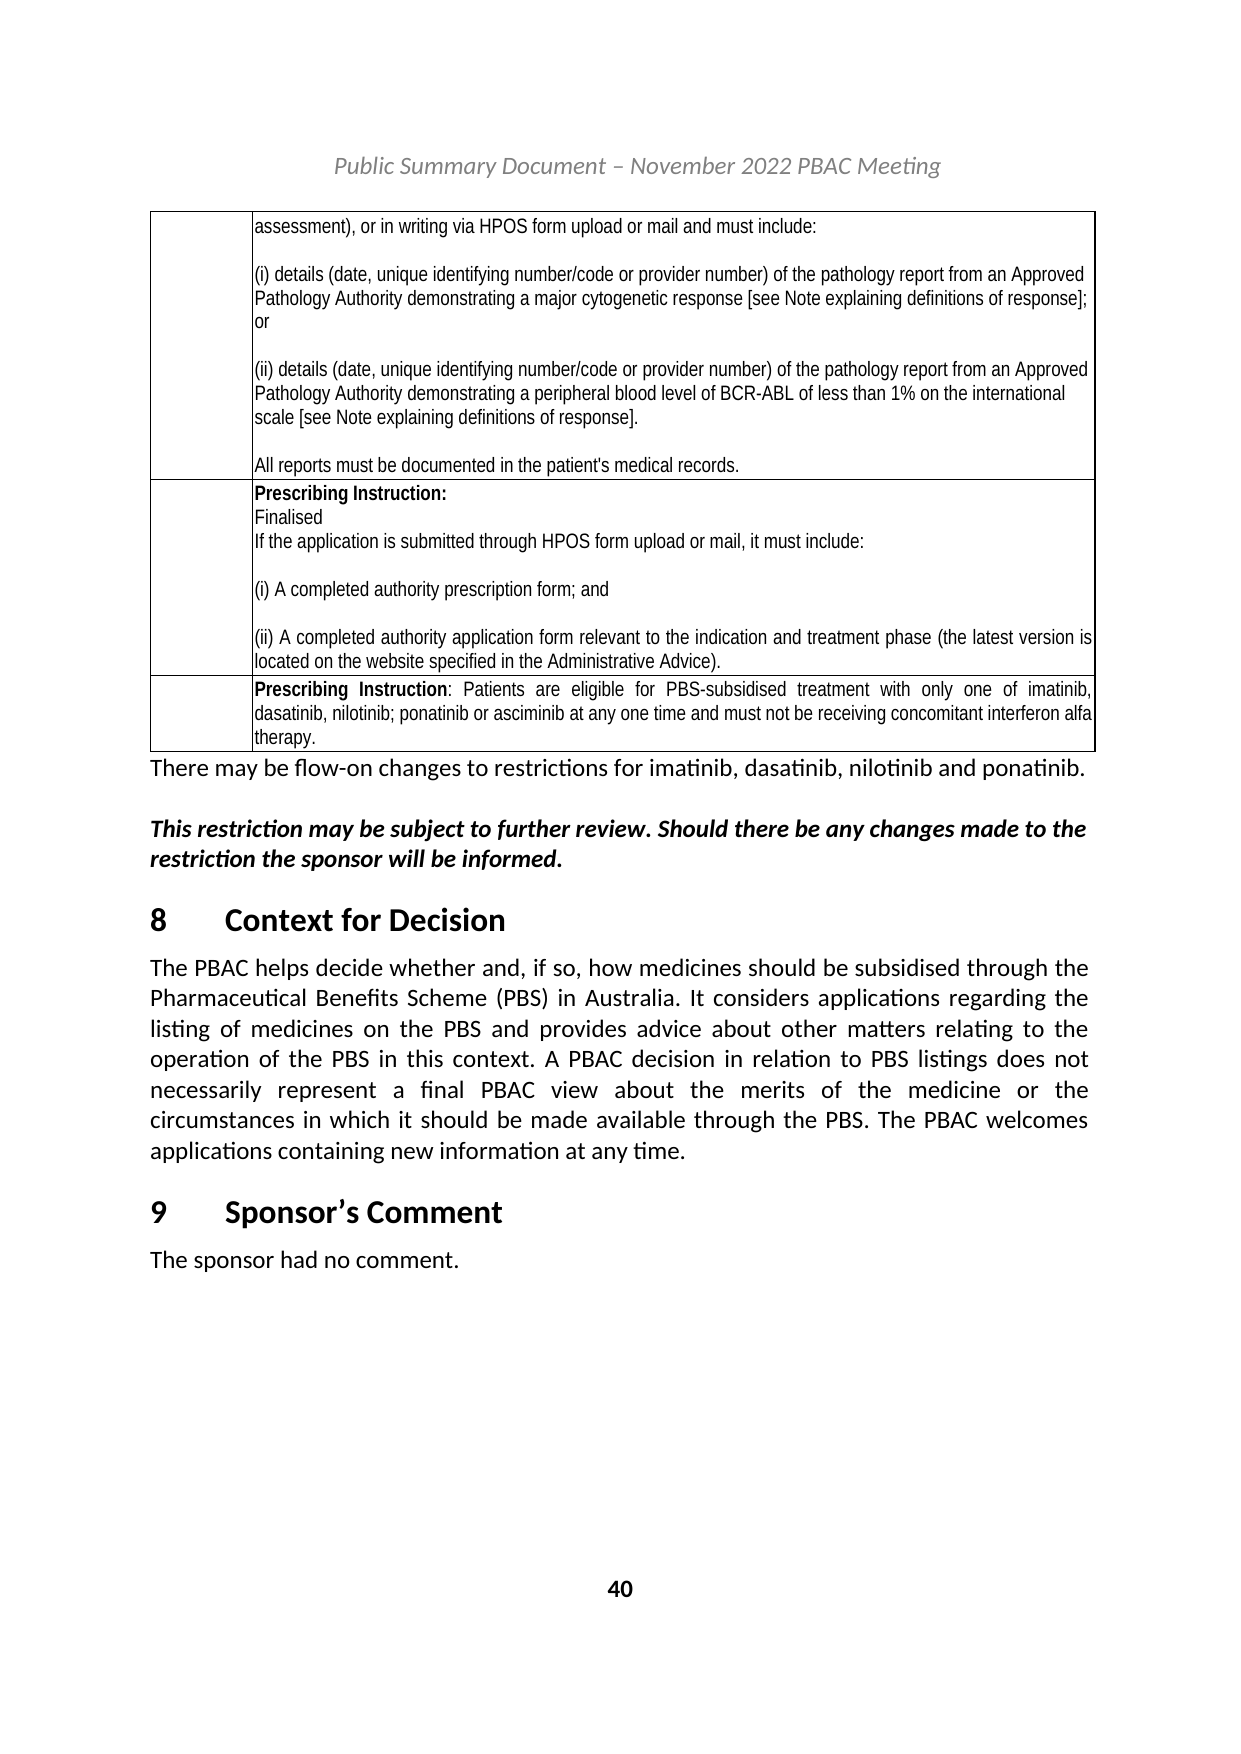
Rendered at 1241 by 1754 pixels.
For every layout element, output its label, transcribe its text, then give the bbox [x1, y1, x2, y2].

text This restriction may be subject to further review. Should there be any changes made to the restriction the sponsor will be informed. [150, 813, 1090, 874]
table_cell Prescribing Instruction: Finalised If the application is submitted through HPOS form upload or mail, it must include: (i) A completed authority prescription form; and (ii) A completed authority application form relevant to the indication and treatment phase (the latest version is located on the website specified in the Administrative Advice). [253, 480, 1094, 674]
table_cell [151, 676, 252, 751]
table_cell [151, 480, 252, 674]
table_cell [151, 212, 252, 479]
text There may be flow-on changes to restrictions for imatinib, dasatinib, nilotinib and ponatinib. [150, 752, 1090, 782]
text The sponsor had no comment. [150, 1244, 1090, 1274]
subtitle Context for Decision [150, 899, 1090, 939]
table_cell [253, 212, 1094, 479]
subtitle Sponsor’s Comment [150, 1191, 1090, 1231]
text The PBAC helps decide whether and, if so, how medicines should be subsidised through the Pharmaceutical Benefits Scheme (PBS) in Australia. It considers applications regarding the listing of medicines on the PBS and provides advice about other matters relating to the operation of the PBS in this context. A PBAC decision in relation to PBS listings does not necessarily represent a final PBAC view about the merits of the medicine or the circumstances in which it should be made available through the PBS. The PBAC welcomes applications containing new information at any time. [150, 952, 1090, 1166]
table_cell Prescribing Instruction: Patients are eligible for PBS-subsidised treatment with only one of imatinib, dasatinib, nilotinib; ponatinib or asciminib at any one time and must not be receiving concomitant interferon alfa therapy. [253, 676, 1094, 751]
